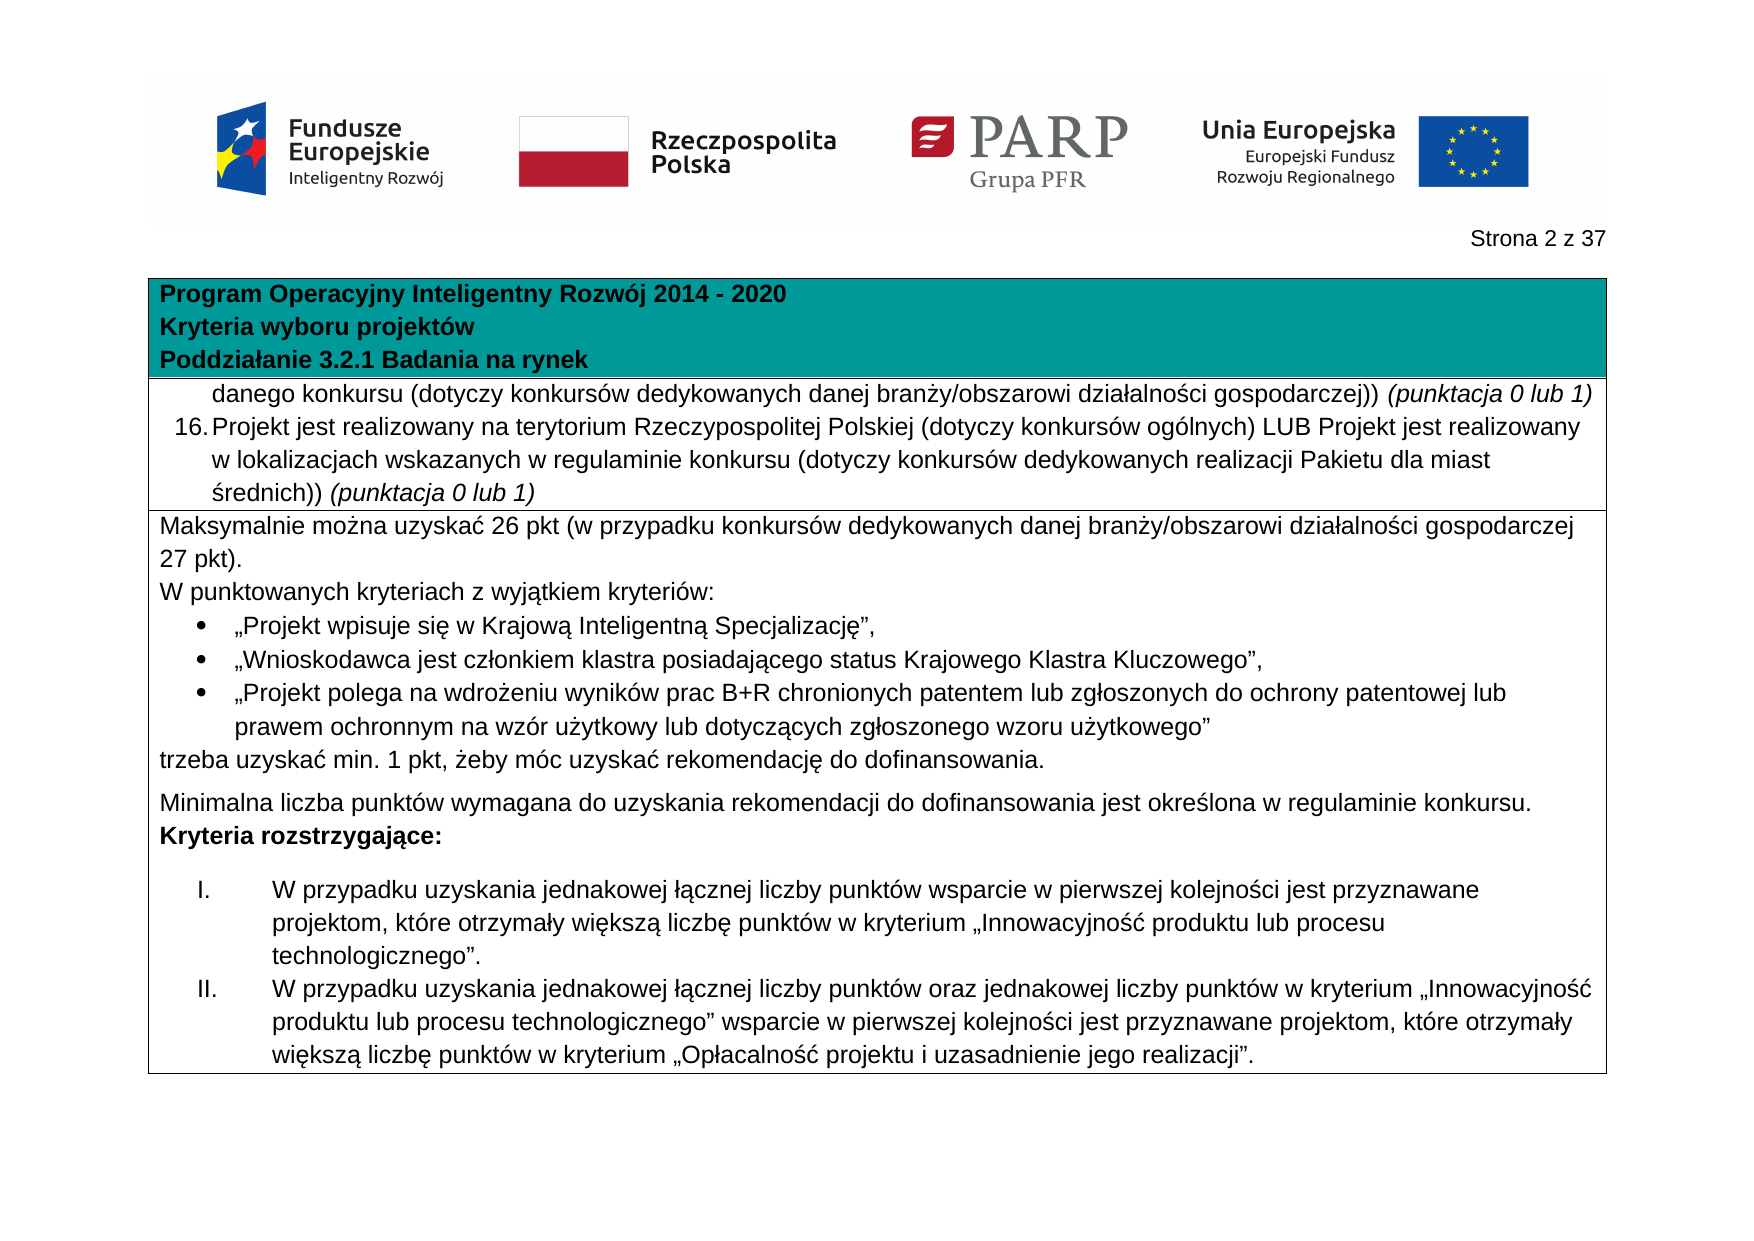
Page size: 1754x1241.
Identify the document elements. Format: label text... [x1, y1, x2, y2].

picture [147, 73, 1607, 226]
table_header Program Operacyjny Inteligentny Rozwój 2014 - 2020 Kryteria wyboru projektów Poddziałanie 3.2.1 Badania na rynek [149, 279, 1606, 377]
table_cell Maksymalnie można uzyskać 26 pkt (w przypadku konkursów dedykowanych danej branży/obszarowi działalności gospodarczej 27 pkt). W punktowanych kryteriach z wyjątkiem kryteriów: „Projekt wpisuje się w Krajową Inteligentną Specjalizację”, „Wnioskodawca jest członkiem klastra posiadającego status Krajowego Klastra Kluczowego”, „Projekt polega na wdrożeniu wyników prac B+R chronionych patentem lub zgłoszonych do ochrony patentowej lub prawem ochronnym na wzór użytkowy lub dotyczących zgłoszonego wzoru użytkowego” trzeba uzyskać min. 1 pkt, żeby móc uzyskać rekomendację do dofinansowania. Minimalna liczba punktów wymagana do uzyskania rekomendacji do dofinansowania jest określona w regulaminie konkursu. Kryteria rozstrzygające: W przypadku uzyskania jednakowej łącznej liczby punktów wsparcie w pierwszej kolejności jest przyznawane projektom, które otrzymały większą liczbę punktów w kryterium „Innowacyjność produktu lub procesu technologicznego”. W przypadku uzyskania jednakowej łącznej liczby punktów oraz jednakowej liczby punktów w kryterium „Innowacyjność produktu lub procesu technologicznego” wsparcie w pierwszej kolejności jest przyznawane projektom, które otrzymały większą liczbę punktów w kryterium „Opłacalność projektu i uzasadnienie jego realizacji”. W przypadku, gdy powyższe kryteria rozstrzygające nie są wystarczające do określenia kolejności projektów na liście rankingowej, kolejność w odniesieniu do projektów z jednakową liczbą punktów (zarówno łączną, jak i w kryteriach rozstrzygających) określa się na podstawie różnicy pomiędzy maksymalną możliwą intensywnością dofinansowania projektu w części inwestycyjnej objętej regionalną pomocą inwestycyjną (zgodnie z mapą pomocy regionalnej) a intensywnością wnioskowaną: wsparcie w pierwszej kolejności jest przyznawane projektom, w których ta różnica jest większa. W przypadku, gdy powyższe kryteria rozstrzygające nie są wystarczające do określenia kolejności projektów na liście rankingowej, kolejność w odniesieniu do projektów z jednakową liczbą punktów (zarówno łączną, jak i w kryteriach rozstrzygających) ustala się według stopy bezrobocia w powiecie, w którym zlokalizowany jest projekt (na podstawie danych GUS „Bezrobotni oraz stopa bezrobocia wg województw, podregionów i powiatów” stan na koniec miesiąca poprzedzającego okres sześciu miesięcy poprzedzających ogłoszenie konkursu na podstawie wskaźnika „Stopa bezrobocia (do aktywnych zawodowo) w %”). Wsparcie w pierwszej kolejności jest przyznawane projektom, których lokalizacja znajduje się w powiecie o wyższej stopie bezrobocia. [149, 511, 1606, 1073]
table_cell Projekt dotyczy wdrożenia wyników prac badawczo-rozwojowych (punktacja 0, 1 lub 3 ) LUB Projekt dotyczy wdrożenia wyników prac badawczo-rozwojowych w zakresie wskazanym w regulaminie danego konkursu (dotyczy konkursów dedykowanych danej branży/obszarowi działalności gospodarczej) (punktacja 0, 1 lub 3) Projekt jest przygotowany do realizacji (punktacja 0, 1 lub 3) Wydatki w ramach projektu są racjonalne i uzasadnione z punktu widzenia zakresu i celu projektu oraz zgodne z obowiązującymi limitami (punktacja 0 lub 1) Wskaźniki projektu są obiektywnie weryfikowalne i odzwierciedlają założone cele projektu (punktacja 0 lub 1) Wnioskodawca posiada zdolność do sfinansowania projektu (punktacja 0 lub 1) Projekt dotyczy jednej z dopuszczalnych w ramach poddziałania 3.2.1 POIR form inwestycji początkowej (punktacja 0 lub 1) Projekt jest zgodny z zasadami horyzontalnymi wymienionymi w art. 7 i 8 rozporządzenia Parlamentu Europejskiego i Rady (UE) nr 1303/2013 (punktacja 0, 1 lub 2) Innowacyjność produktu lub procesu technologicznego (punktacja 0,1,2,3 lub 4) Opłacalność projektu i uzasadnienie jego realizacji (punktacja 0,1,2 lub 3) Projekt wpisuje się w Krajową Inteligentną Specjalizację (punktacja 0 lub 1) Wnioskodawca jest członkiem Krajowego Klastra Kluczowego (punktacja 0 lub 1) Projekt polega na wdrożeniu wyników prac B+R chronionych patentem lub zgłoszonych do ochrony patentowej lub prawem ochronnym na wzór użytkowy lub dotyczących zgłoszonego wzoru użytkowego (punktacja 0, 1 lub 2) Kwalifikowalność Wnioskodawcy w ramach poddziałania (punktacja 0 lub 1) Przedmiot projektu nie dotyczy rodzajów działalności wykluczonych z możliwości uzyskania wsparcia (punktacja 0 lub 1) Przedmiot projektu mieści się w zakresie działalności objętej kodami klasyfikacji PKD/EKD określonymi w regulaminie danego konkursu (dotyczy konkursów dedykowanych danej branży/obszarowi działalności gospodarczej)) (punktacja 0 lub 1) Projekt jest realizowany na terytorium Rzeczypospolitej Polskiej (dotyczy konkursów ogólnych) LUB Projekt jest realizowany w lokalizacjach wskazanych w regulaminie konkursu (dotyczy konkursów dedykowanych realizacji Pakietu dla miast średnich)) (punktacja 0 lub 1) [149, 379, 1606, 510]
